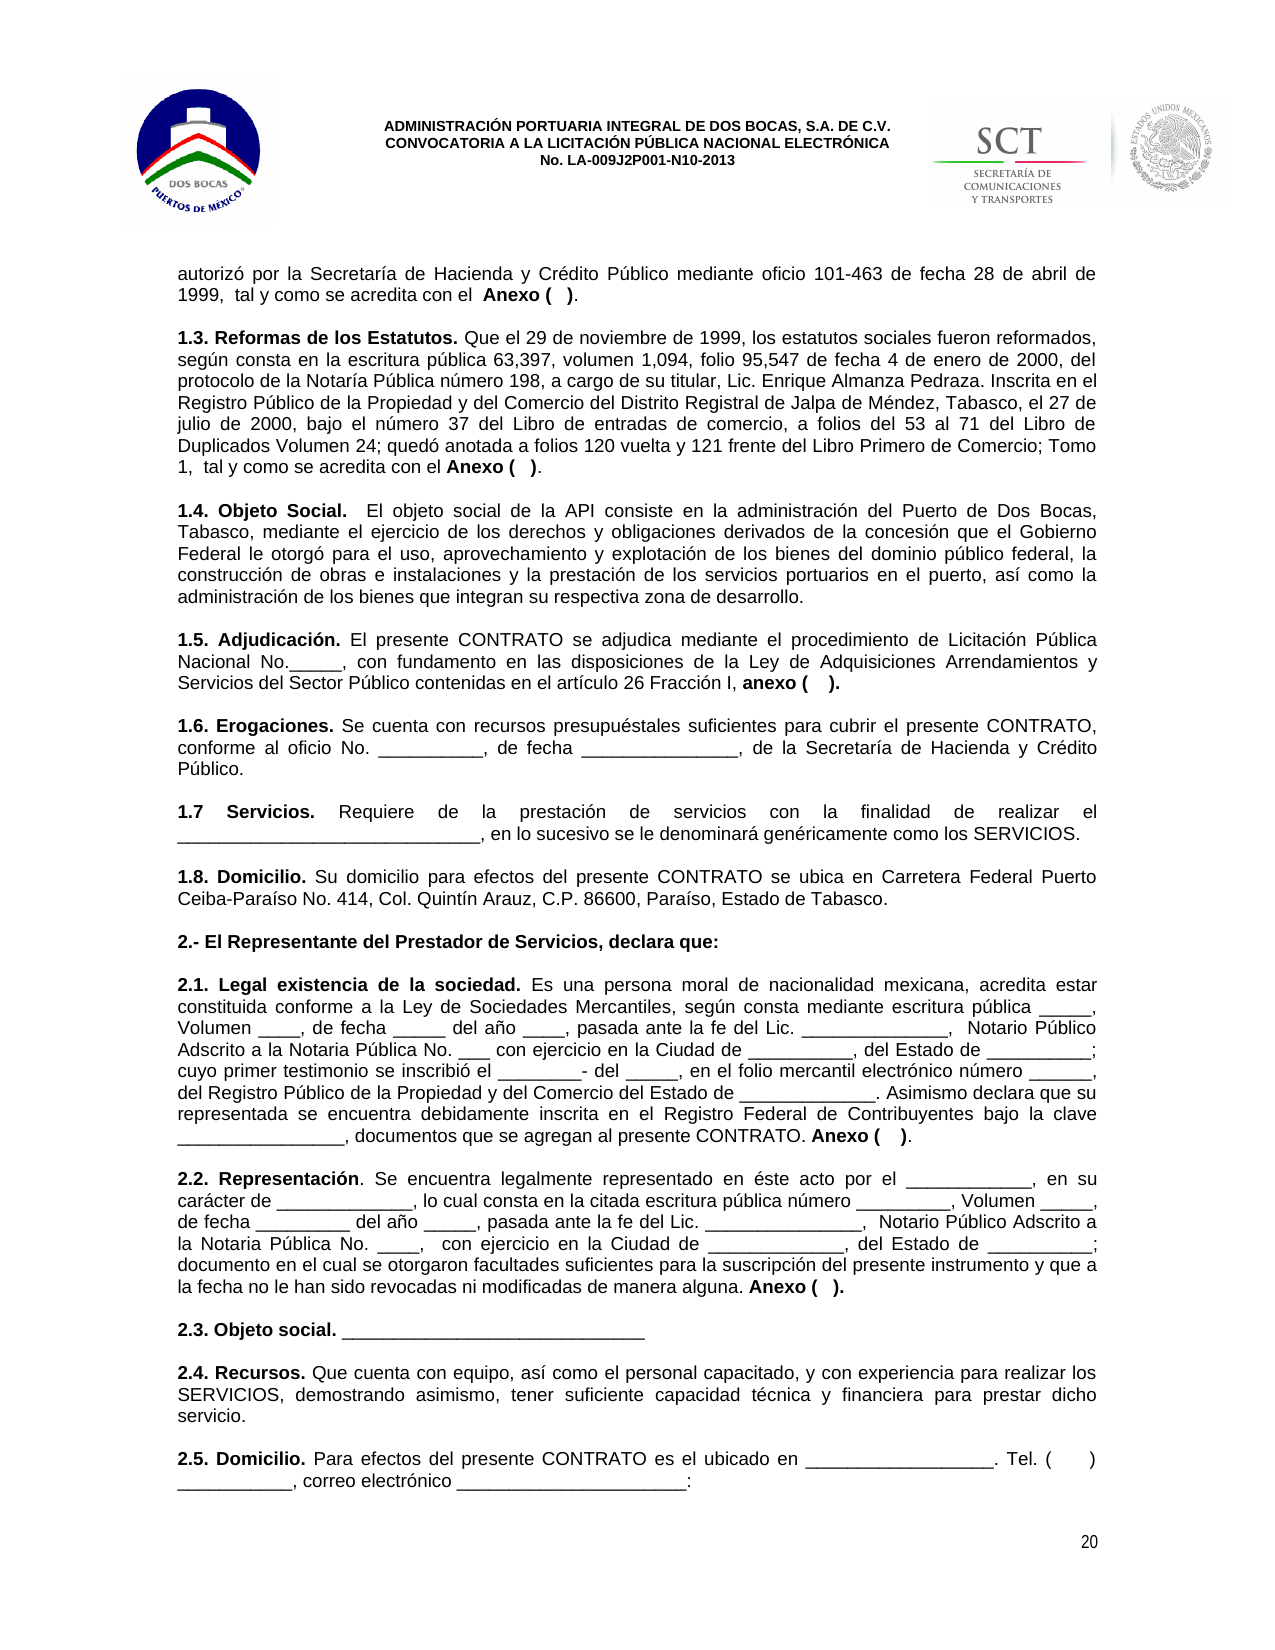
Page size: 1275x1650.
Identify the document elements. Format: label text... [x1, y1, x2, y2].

text 1.8. Domicilio. Su domicilio para efectos del presente CONTRATO se ubica en Carretera Federal Puerto Ceiba-Paraíso No. 414, Col. Quintín Arauz, C.P. 86600, Paraíso, Estado de Tabasco. [177, 866, 1098, 909]
picture [929, 102, 1234, 207]
text 2.5. Domicilio. Para efectos del presente CONTRATO es el ubicado en __________________. Tel. ( ) ___________, correo electrónico ______________________: [177, 1448, 1098, 1491]
text 2.1. Legal existencia de la sociedad. Es una persona moral de nacionalidad mexicana, acredita estar constituida conforme a la Ley de Sociedades Mercantiles, según consta mediante escritura pública _____, Volumen ____, de fecha _____ del año ____, pasada ante la fe del Lic. ______________, Notario Público Adscrito a la Notaria Pública No. ___ con ejercicio en la Ciudad de __________, del Estado de __________; cuyo primer testimonio se inscribió el ________- del _____, en el folio mercantil electrónico número ______, del Registro Público de la Propiedad y del Comercio del Estado de _____________. Asimismo declara que su representada se encuentra debidamente inscrita en el Registro Federal de Contribuyentes bajo la clave ________________, documentos que se agregan al presente CONTRATO. Anexo ( ). [177, 974, 1098, 1146]
picture [123, 75, 274, 226]
text 1.6. Erogaciones. Se cuenta con recursos presupuéstales suficientes para cubrir el presente CONTRATO, conforme al oficio No. __________, de fecha _______________, de la Secretaría de Hacienda y Crédito Público. [177, 715, 1098, 780]
text 2.- El Representante del Prestador de Servicios, declara que: [177, 931, 1098, 952]
text 1.7 Servicios. Requiere de la prestación de servicios con la finalidad de realizar el _____________________________, en lo sucesivo se le denominará genéricamente como los SERVICIOS. [177, 801, 1098, 844]
text 1.4. Objeto Social. El objeto social de la API consiste en la administración del Puerto de Dos Bocas, Tabasco, mediante el ejercicio de los derechos y obligaciones derivados de la concesión que el Gobierno Federal le otorgó para el uso, aprovechamiento y explotación de los bienes del dominio público federal, la construcción de obras e instalaciones y la prestación de los servicios portuarios en el puerto, así como la administración de los bienes que integran su respectiva zona de desarrollo. [177, 499, 1098, 607]
text 2.3. Objeto social. _____________________________ [177, 1319, 1098, 1340]
text 2.2. Representación. Se encuentra legalmente representado en éste acto por el ____________, en su carácter de _____________, lo cual consta en la citada escritura pública número _________, Volumen _____, de fecha _________ del año _____, pasada ante la fe del Lic. _______________, Notario Público Adscrito a la Notaria Pública No. ____, con ejercicio en la Ciudad de _____________, del Estado de __________; documento en el cual se otorgaron facultades suficientes para la suscripción del presente instrumento y que a la fecha no le han sido revocadas ni modificadas de manera alguna. Anexo ( ). [177, 1168, 1098, 1297]
text 1.3. Reformas de los Estatutos. Que el 29 de noviembre de 1999, los estatutos sociales fueron reformados, según consta en la escritura pública 63,397, volumen 1,094, folio 95,547 de fecha 4 de enero de 2000, del protocolo de la Notaría Pública número cargo de su titular, Lic. Enrique Almanza Pedraza. Inscrita en el Registro Público de la Propiedad y del Comercio del Distrito Registral de Jalpa de Méndez, Tabasco, el 27 de julio de 2000, bajo el número 37 del Libro de entradas de comercio, a folios del 53 al 71 del Libro de Duplicados Volumen 24; quedó anotada a folios 120 vuelta y 121 frente del Libro Primero de Comercio; Tomo 1, tal y como se acredita con el Anexo ( ). [177, 327, 1098, 478]
text 2.4. Recursos. Que cuenta con equipo, así como el personal capacitado, y con experiencia para realizar los SERVICIOS, demostrando asimismo, tener suficiente capacidad técnica y financiera para prestar dicho servicio. [177, 1362, 1098, 1427]
text 1.5. Adjudicación. El presente CONTRATO se adjudica mediante el procedimiento de Licitación Pública Nacional No._____, con fundamento en las disposiciones de la Ley de Adquisiciones Arrendamientos y Servicios del Sector Público contenidas en el artículo 26 Fracción I, anexo ( ). [177, 629, 1098, 693]
